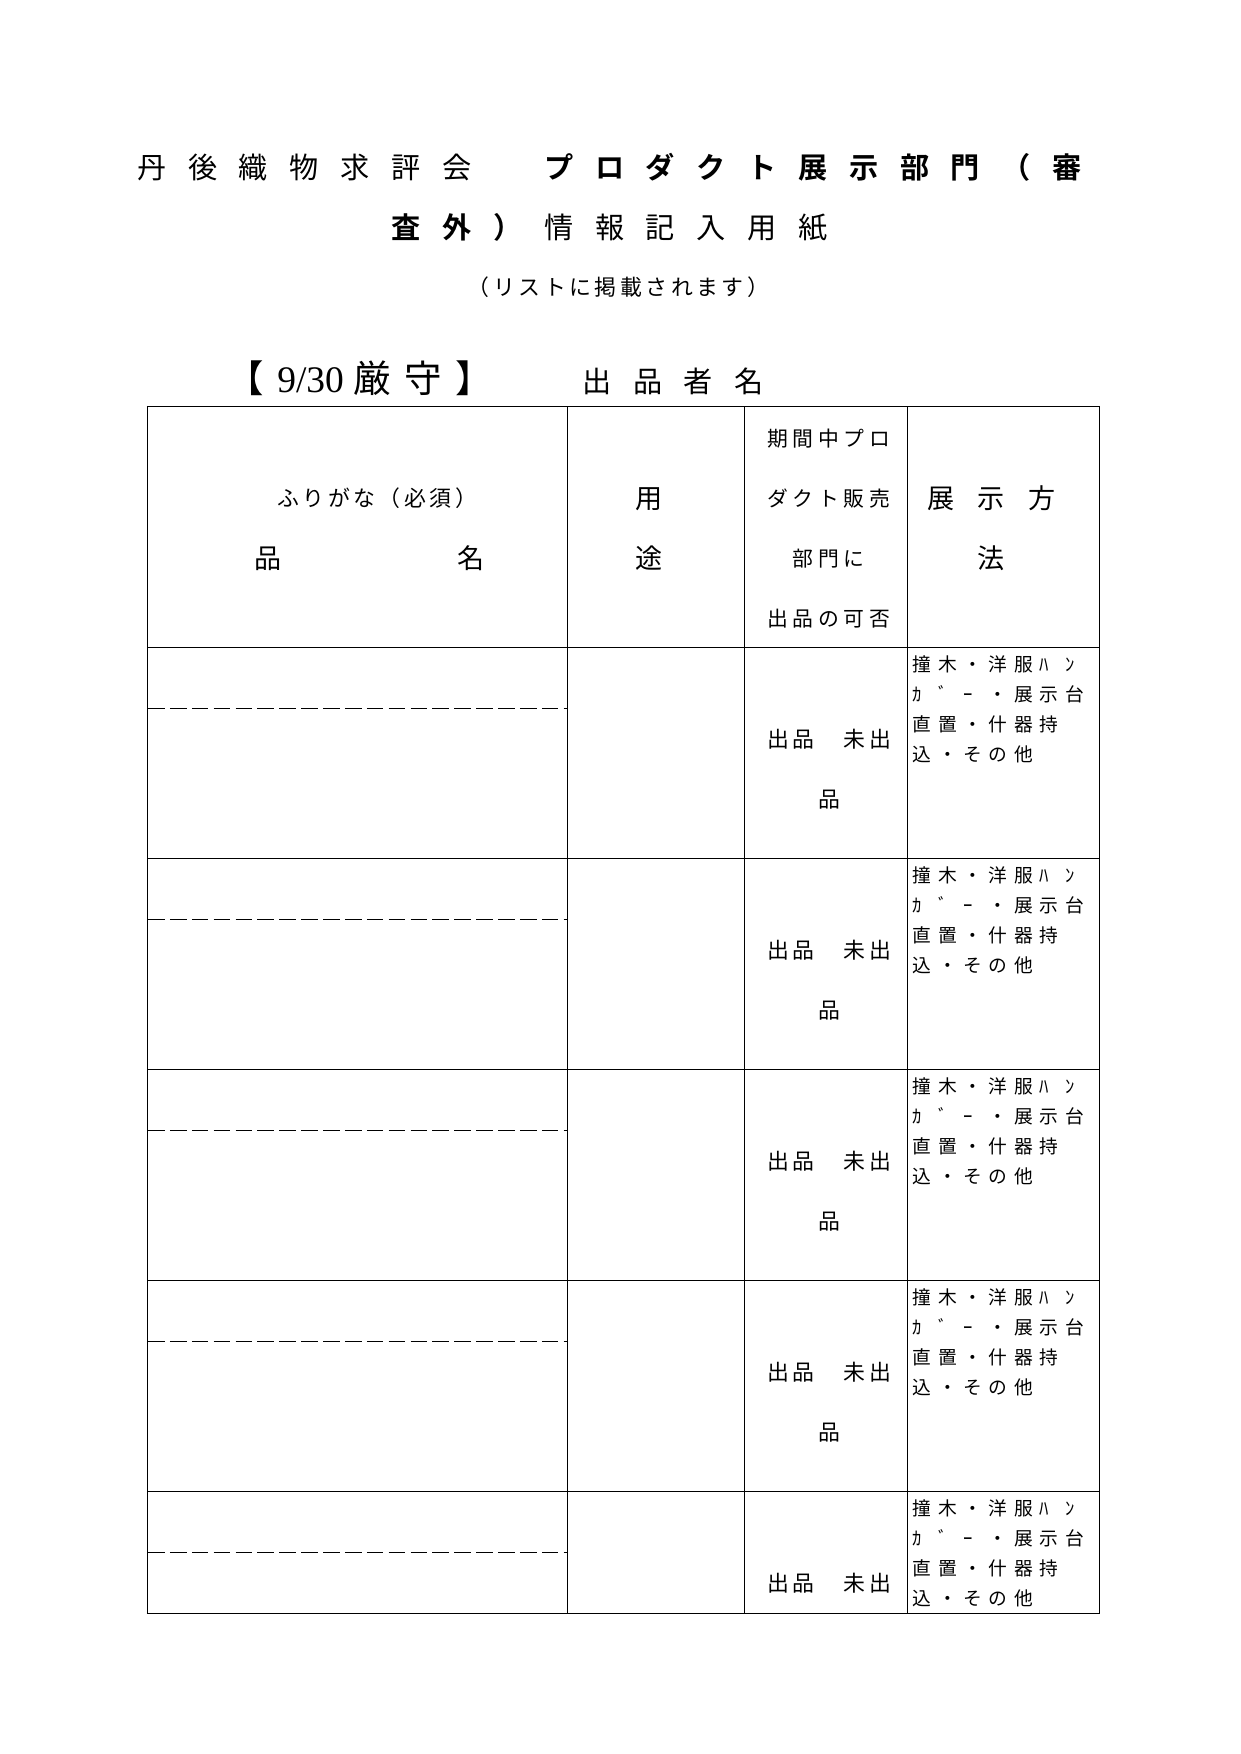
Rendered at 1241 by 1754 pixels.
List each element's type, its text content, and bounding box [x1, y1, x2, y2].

table_header 用 途 [568, 407, 744, 647]
table_cell 撞木・洋服ﾊﾝ ｶﾞｰ・展示台直置・什器持込・その他 [908, 648, 1099, 858]
table_cell 出品 未出品 [745, 1070, 907, 1280]
table_cell [148, 1281, 567, 1341]
table_cell [148, 859, 567, 919]
table_cell [568, 1281, 744, 1491]
table_cell 出品 未出品 [745, 648, 907, 858]
table_cell [148, 919, 567, 1069]
table_cell [568, 859, 744, 1069]
table_cell [148, 1070, 567, 1130]
table_cell [148, 1552, 567, 1613]
text 丹後織物求評会 プロダクト展示部門（審査外）情報記入用紙 [124, 136, 1116, 256]
table_header ふりがな（必須） 品 名 [148, 407, 567, 647]
table_cell [148, 1492, 567, 1552]
table_cell [148, 1130, 567, 1280]
text 【9/30厳守】 出品者名 [124, 346, 1116, 406]
table_cell 撞木・洋服ﾊﾝ ｶﾞｰ・展示台直置・什器持込・その他 [908, 859, 1099, 1069]
table_cell [148, 648, 567, 708]
table_cell 出品 未出品 [745, 1492, 907, 1613]
table_cell 撞木・洋服ﾊﾝ ｶﾞｰ・展示台直置・什器持込・その他 [908, 1070, 1099, 1280]
table_cell 出品 未出品 [745, 1281, 907, 1491]
table_header 展示方法 [908, 407, 1099, 647]
table_cell 出品 未出品 [745, 859, 907, 1069]
table_cell [148, 708, 567, 858]
table_cell 撞木・洋服ﾊﾝ ｶﾞｰ・展示台直置・什器持込・その他 [908, 1281, 1099, 1491]
table_header 期間中プロダクト販売部門に 出品の可否 [745, 407, 907, 647]
table_cell [568, 648, 744, 858]
table_cell [568, 1492, 744, 1613]
table_cell [148, 1341, 567, 1491]
table_cell [568, 1070, 744, 1280]
text （リストに掲載されます） [124, 256, 1116, 316]
table_cell 撞木・洋服ﾊﾝ ｶﾞｰ・展示台直置・什器持込・その他 [908, 1492, 1099, 1613]
